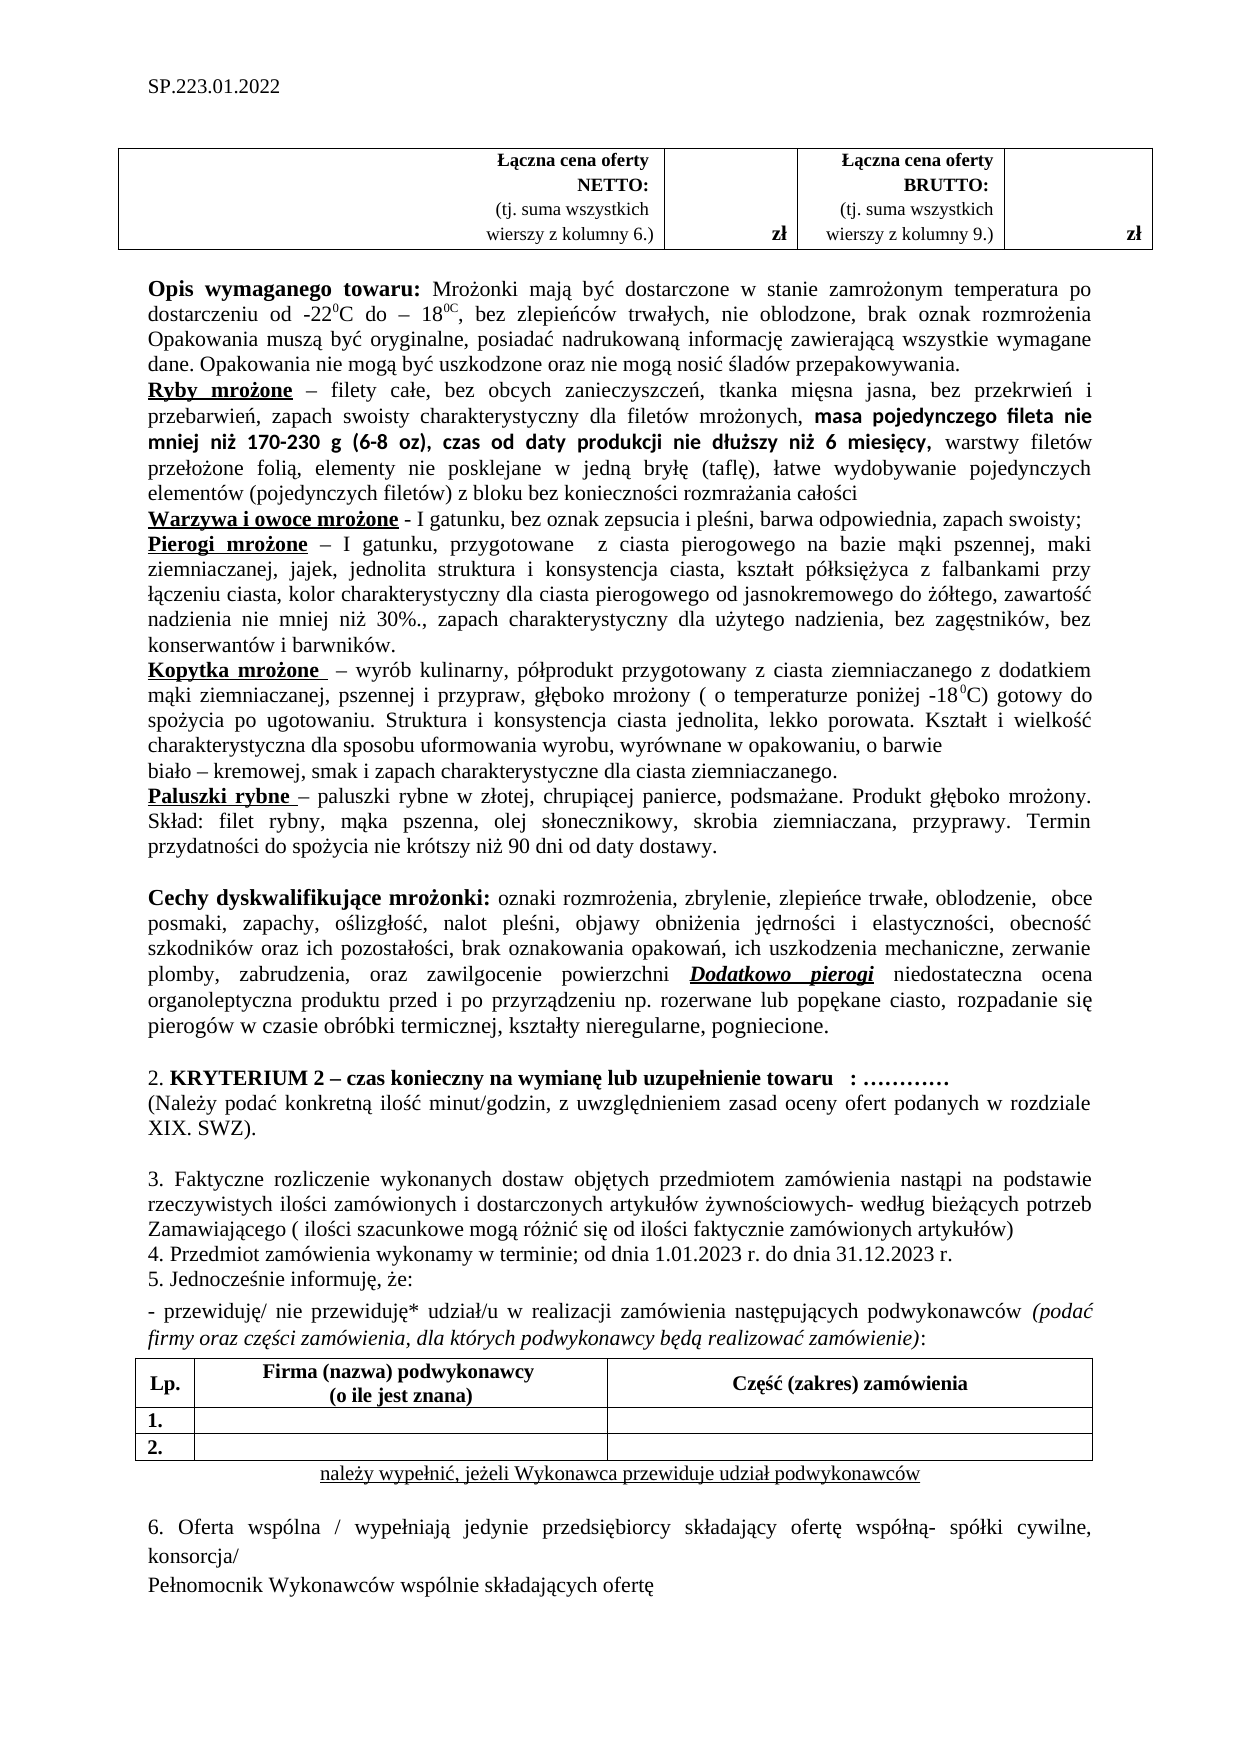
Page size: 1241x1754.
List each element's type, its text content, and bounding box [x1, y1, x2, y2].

text - przewiduję/ nie przewiduję* udział/u w realizacji zamówienia następujących podwykonawców (podać firmy oraz części zamówienia, dla których podwykonawcy będą realizować zamówienie): [148, 1298, 1093, 1350]
text Kopytka mrożone – wyrób kulinarny, półprodukt przygotowany z ciasta ziemniaczanego z dodatkiem mąki ziemniaczanej, pszennej i przypraw, głęboko mrożony ( o temperaturze poniżej -180C) gotowy do spożycia po ugotowaniu. Struktura i konsystencja ciasta jednolita, lekko porowata. Kształt i wielkość charakterystyczna dla sposobu uformowania wyrobu, wyrównane w opakowaniu, o barwie [148, 657, 1093, 758]
text 4. Przedmiot zamówienia wykonamy w terminie; od dnia 1.01.2023 r. do dnia 31.12.2023 r. [148, 1241, 1093, 1266]
text 3. Faktyczne rozliczenie wykonanych dostaw objętych przedmiotem zamówienia nastąpi na podstawie rzeczywistych ilości zamówionych i dostarczonych artykułów żywnościowych- według bieżących potrzeb Zamawiającego ( ilości szacunkowe mogą różnić się od ilości faktycznie zamówionych artykułów) [148, 1166, 1093, 1241]
table_cell 2. [136, 1434, 194, 1460]
text Warzywa i owoce mrożone - I gatunku, bez oznak zepsucia i pleśni, barwa odpowiednia, zapach swoisty; [148, 506, 1093, 531]
text 5. Jednocześnie informuję, że: [148, 1266, 1093, 1292]
text Paluszki rybne – paluszki rybne w złotej, chrupiącej panierce, podsmażane. Produkt głęboko mrożony. Skład: filet rybny, mąka pszenna, olej słonecznikowy, skrobia ziemniaczana, przyprawy. Termin przydatności do spożycia nie krótszy niż 90 dni od daty dostawy. [148, 783, 1093, 858]
table_cell zł [1005, 149, 1152, 248]
text biało – kremowej, smak i zapach charakterystyczne dla ciasta ziemniaczanego. [148, 758, 1093, 783]
table_cell Łączna cena oferty BRUTTO: (tj. suma wszystkich wierszy z kolumny 9.) [798, 149, 1004, 248]
table_cell [608, 1408, 1092, 1433]
text 6. Oferta wspólna / wypełniają jedynie przedsiębiorcy składający ofertę współną- spółki cywilne, konsorcja/ [148, 1514, 1093, 1568]
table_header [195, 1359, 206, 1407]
table_cell zł [665, 149, 797, 248]
table_cell [608, 1434, 1092, 1460]
text należy wypełnić, jeżeli Wykonawca przewiduje udział podwykonawców [148, 1461, 1093, 1485]
table_header Część (zakres) zamówienia [608, 1359, 1092, 1407]
text Cechy dyskwalifikujące mrożonki: oznaki rozmrożenia, zbrylenie, zlepieńce trwałe, oblodzenie, obce posmaki, zapachy, oślizgłość, nalot pleśni, objawy obniżenia jędrności i elastyczności, obecność szkodników oraz ich pozostałości, brak oznakowania opakowań, ich uszkodzenia mechaniczne, zerwanie plomby, zabrudzenia, oraz zawilgocenie powierzchni Dodatkowo pierogi niedostateczna ocena organoleptyczna produktu przed i po przyrządzeniu np. rozerwane lub popękane ciasto, rozpadanie się pierogów w czasie obróbki termicznej, kształty nieregularne, pogniecione. [148, 884, 1093, 1038]
table_cell 1. [136, 1408, 194, 1433]
text 2. KRYTERIUM 2 – czas konieczny na wymianę lub uzupełnienie towaru : ………… [148, 1065, 1093, 1090]
text (Należy podać konkretną ilość minut/godzin, z uwzględnieniem zasad oceny ofert podanych w rozdziale XIX. SWZ). [148, 1090, 1093, 1140]
text Opis wymaganego towaru: Mrożonki mają być dostarczone w stanie zamrożonym temperatura po dostarczeniu od -220C do – 180C, bez zlepieńców trwałych, nie oblodzone, brak oznak rozmrożenia Opakowania muszą być oryginalne, posiadać nadrukowaną informację zawierającą wszystkie wymagane dane. Opakowania nie mogą być uszkodzone oraz nie mogą nosić śladów przepakowywania. [148, 275, 1093, 377]
text Pełnomocnik Wykonawców wspólnie składających ofertę [148, 1572, 1093, 1597]
table_cell Łączna cena oferty NETTO: (tj. suma wszystkich wierszy z kolumny 6.) [119, 149, 664, 248]
table_cell [195, 1408, 607, 1433]
text Pierogi mrożone – I gatunku, przygotowane z ciasta pierogowego na bazie mąki pszennej, maki ziemniaczanej, jajek, jednolita struktura i konsystencja ciasta, kształt półksiężyca z falbankami przy łączeniu ciasta, kolor charakterystyczny dla ciasta pierogowego od jasnokremowego do żółtego, zawartość nadzienia nie mniej niż 30%., zapach charakterystyczny dla użytego nadzienia, bez zagęstników, bez konserwantów i barwników. [148, 531, 1093, 657]
table_cell [195, 1434, 607, 1460]
text Ryby mrożone – filety całe, bez obcych zanieczyszczeń, tkanka mięsna jasna, bez przekrwień i przebarwień, zapach swoisty charakterystyczny dla filetów mrożonych, masa pojedynczego fileta nie mniej niż 170-230 g (6-8 oz), czas od daty produkcji nie dłuższy niż 6 miesięcy, warstwy filetów przełożone folią, elementy nie posklejane w jedną bryłę (taflę), łatwe wydobywanie pojedynczych elementów (pojedynczych filetów) z bloku bez konieczności rozmrażania całości [148, 377, 1093, 506]
table_header Lp. [136, 1359, 194, 1407]
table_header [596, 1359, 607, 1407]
